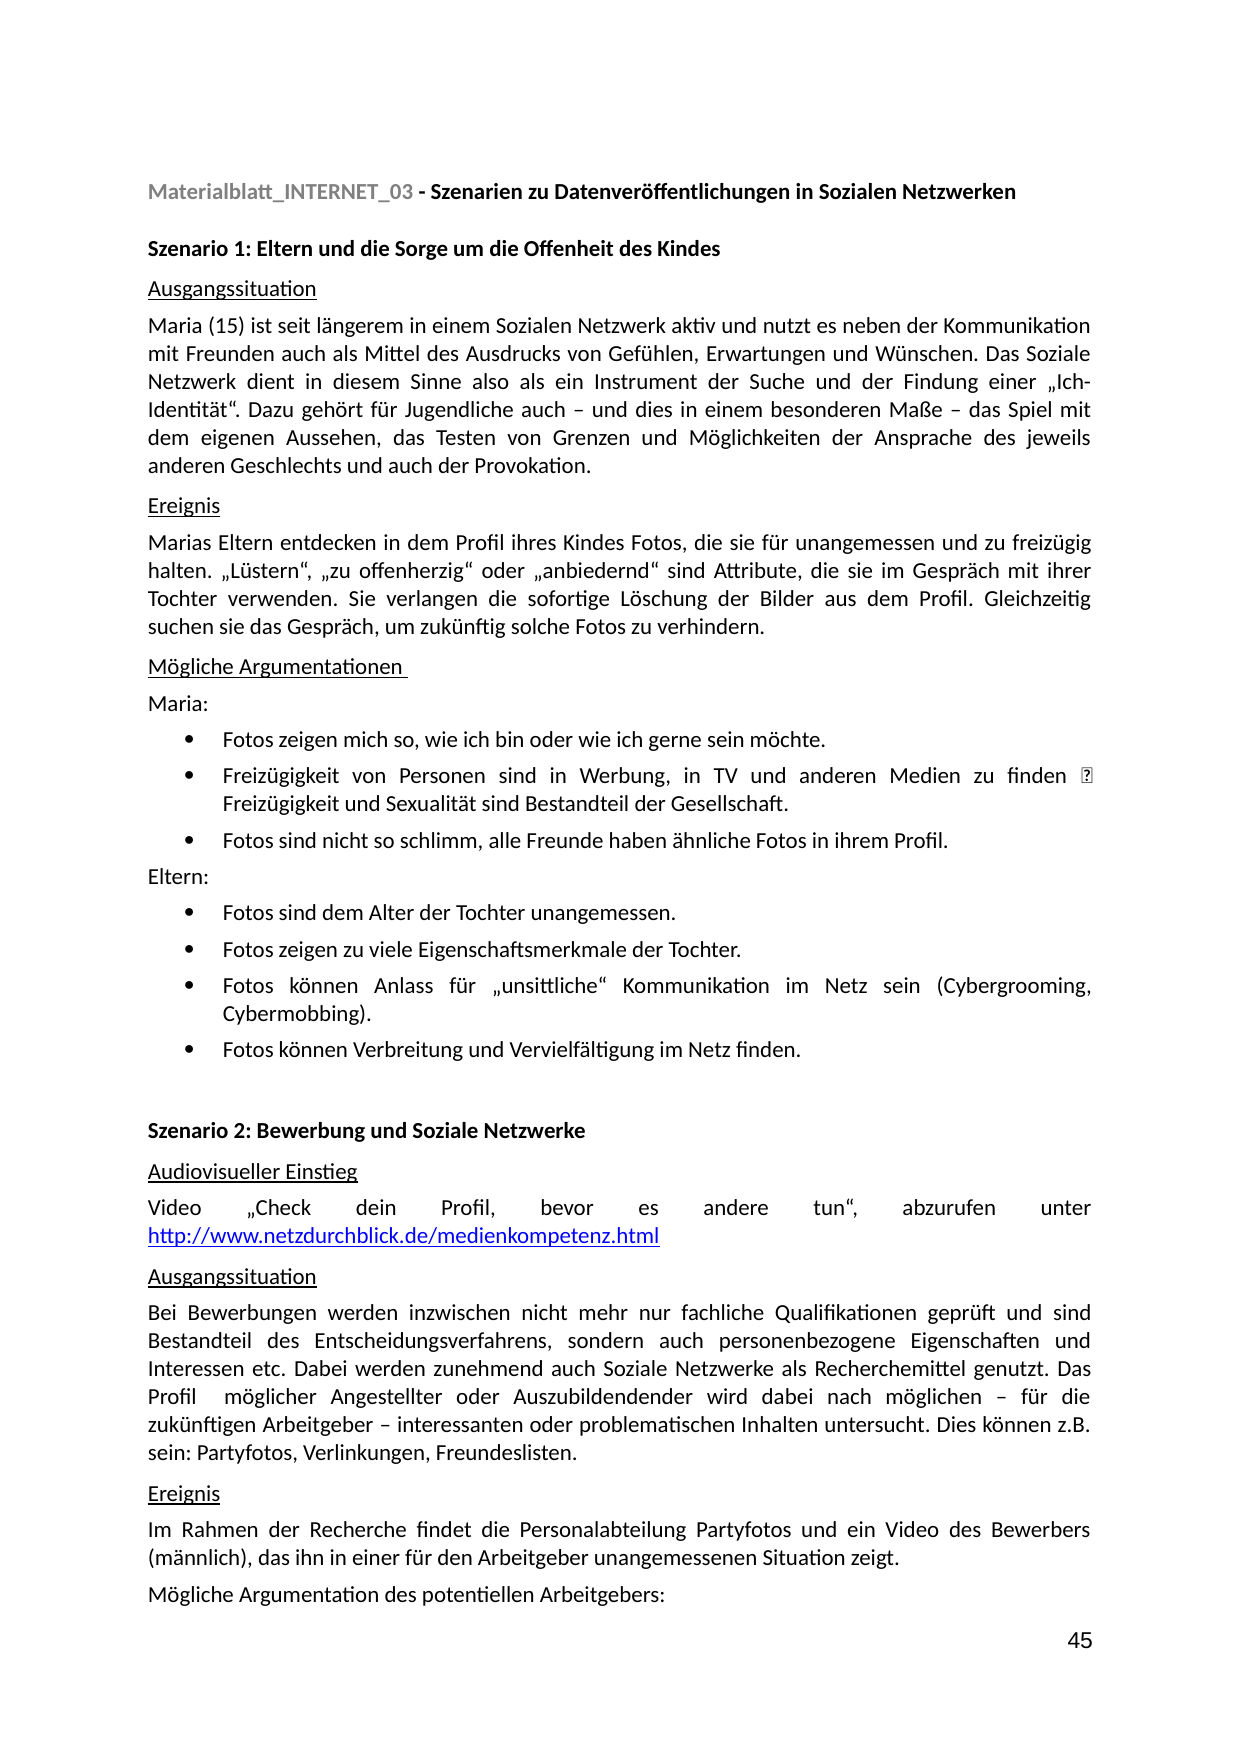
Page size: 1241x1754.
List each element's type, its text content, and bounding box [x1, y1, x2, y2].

text Maria: [148, 689, 1093, 717]
subtitle Ereignis [148, 1479, 1093, 1507]
subtitle Mögliche Argumentationen [148, 652, 1093, 680]
subtitle Szenario 2: Bewerbung und Soziale Netzwerke [148, 1117, 1093, 1145]
text Fotos zeigen zu viele Eigenschaftsmerkmale der Tochter. [185, 935, 1093, 963]
text Fotos können Verbreitung und Vervielfältigung im Netz finden. [185, 1036, 1093, 1064]
text Video „Check dein Profil, bevor es andere tun“, abzurufen unter http://www.netzdurchblick.de/medienkompetenz.html [148, 1193, 1093, 1249]
text Fotos können Anlass für „unsittliche“ Kommunikation im Netz sein (Cybergrooming, Cybermobbing). [185, 971, 1093, 1027]
text Im Rahmen der Recherche findet die Personalabteilung Partyfotos und ein Video des Bewerbers (männlich), das ihn in einer für den Arbeitgeber unangemessenen Situation zeigt. [148, 1515, 1093, 1571]
text Fotos sind dem Alter der Tochter unangemessen. [185, 898, 1093, 927]
text Freizügigkeit von Personen sind in Werbung, in TV und anderen Medien zu finden  Freizügigkeit und Sexualität sind Bestandteil der Gesellschaft. [185, 761, 1093, 817]
subtitle Ausgangssituation [148, 274, 1093, 302]
subtitle Szenario 1: Eltern und die Sorge um die Offenheit des Kindes [148, 234, 1093, 262]
subtitle Ausgangssituation [148, 1262, 1093, 1290]
text Bei Bewerbungen werden inzwischen nicht mehr nur fachliche Qualifikationen geprüft und sind Bestandteil des Entscheidungsverfahrens, sondern auch personenbezogene Eigenschaften und Interessen etc. Dabei werden zunehmend auch Soziale Netzwerke als Recherchemittel genutzt. Das Profil möglicher Angestellter oder Auszubildendender wird dabei nach möglichen – für die zukünftigen Arbeitgeber – interessanten oder problematischen Inhalten untersucht. Dies können z.B. sein: Partyfotos, Verlinkungen, Freundeslisten. [148, 1298, 1093, 1467]
subtitle Materialblatt_INTERNET_03 - Szenarien zu Datenveröffentlichungen in Sozialen Netzwerken [148, 177, 1093, 205]
text Fotos zeigen mich so, wie ich bin oder wie ich gerne sein möchte. [185, 725, 1093, 753]
text Maria (15) ist seit längerem in einem Sozialen Netzwerk aktiv und nutzt es neben der Kommunikation mit Freunden auch als Mittel des Ausdrucks von Gefühlen, Erwartungen und Wünschen. Das Soziale Netzwerk dient in diesem Sinne also als ein Instrument der Suche und der Findung einer „Ich-Identität“. Dazu gehört für Jugendliche auch – und dies in einem besonderen Maße – das Spiel mit dem eigenen Aussehen, das Testen von Grenzen und Möglichkeiten der Ansprache des jeweils anderen Geschlechts und auch der Provokation. [148, 311, 1093, 479]
text Eltern: [148, 862, 1093, 890]
subtitle Audiovisueller Einstieg [148, 1157, 1093, 1185]
text Fotos sind nicht so schlimm, alle Freunde haben ähnliche Fotos in ihrem Profil. [185, 826, 1093, 854]
subtitle Ereignis [148, 491, 1093, 519]
text Marias Eltern entdecken in dem Profil ihres Kindes Fotos, die sie für unangemessen und zu freizügig halten. „Lüstern“, „zu offenherzig“ oder „anbiedernd“ sind Attribute, die sie im Gespräch mit ihrer Tochter verwenden. Sie verlangen die sofortige Löschung der Bilder aus dem Profil. Gleichzeitig suchen sie das Gespräch, um zukünftig solche Fotos zu verhindern. [148, 528, 1093, 640]
text Mögliche Argumentation des potentiellen Arbeitgebers: [148, 1580, 1093, 1608]
